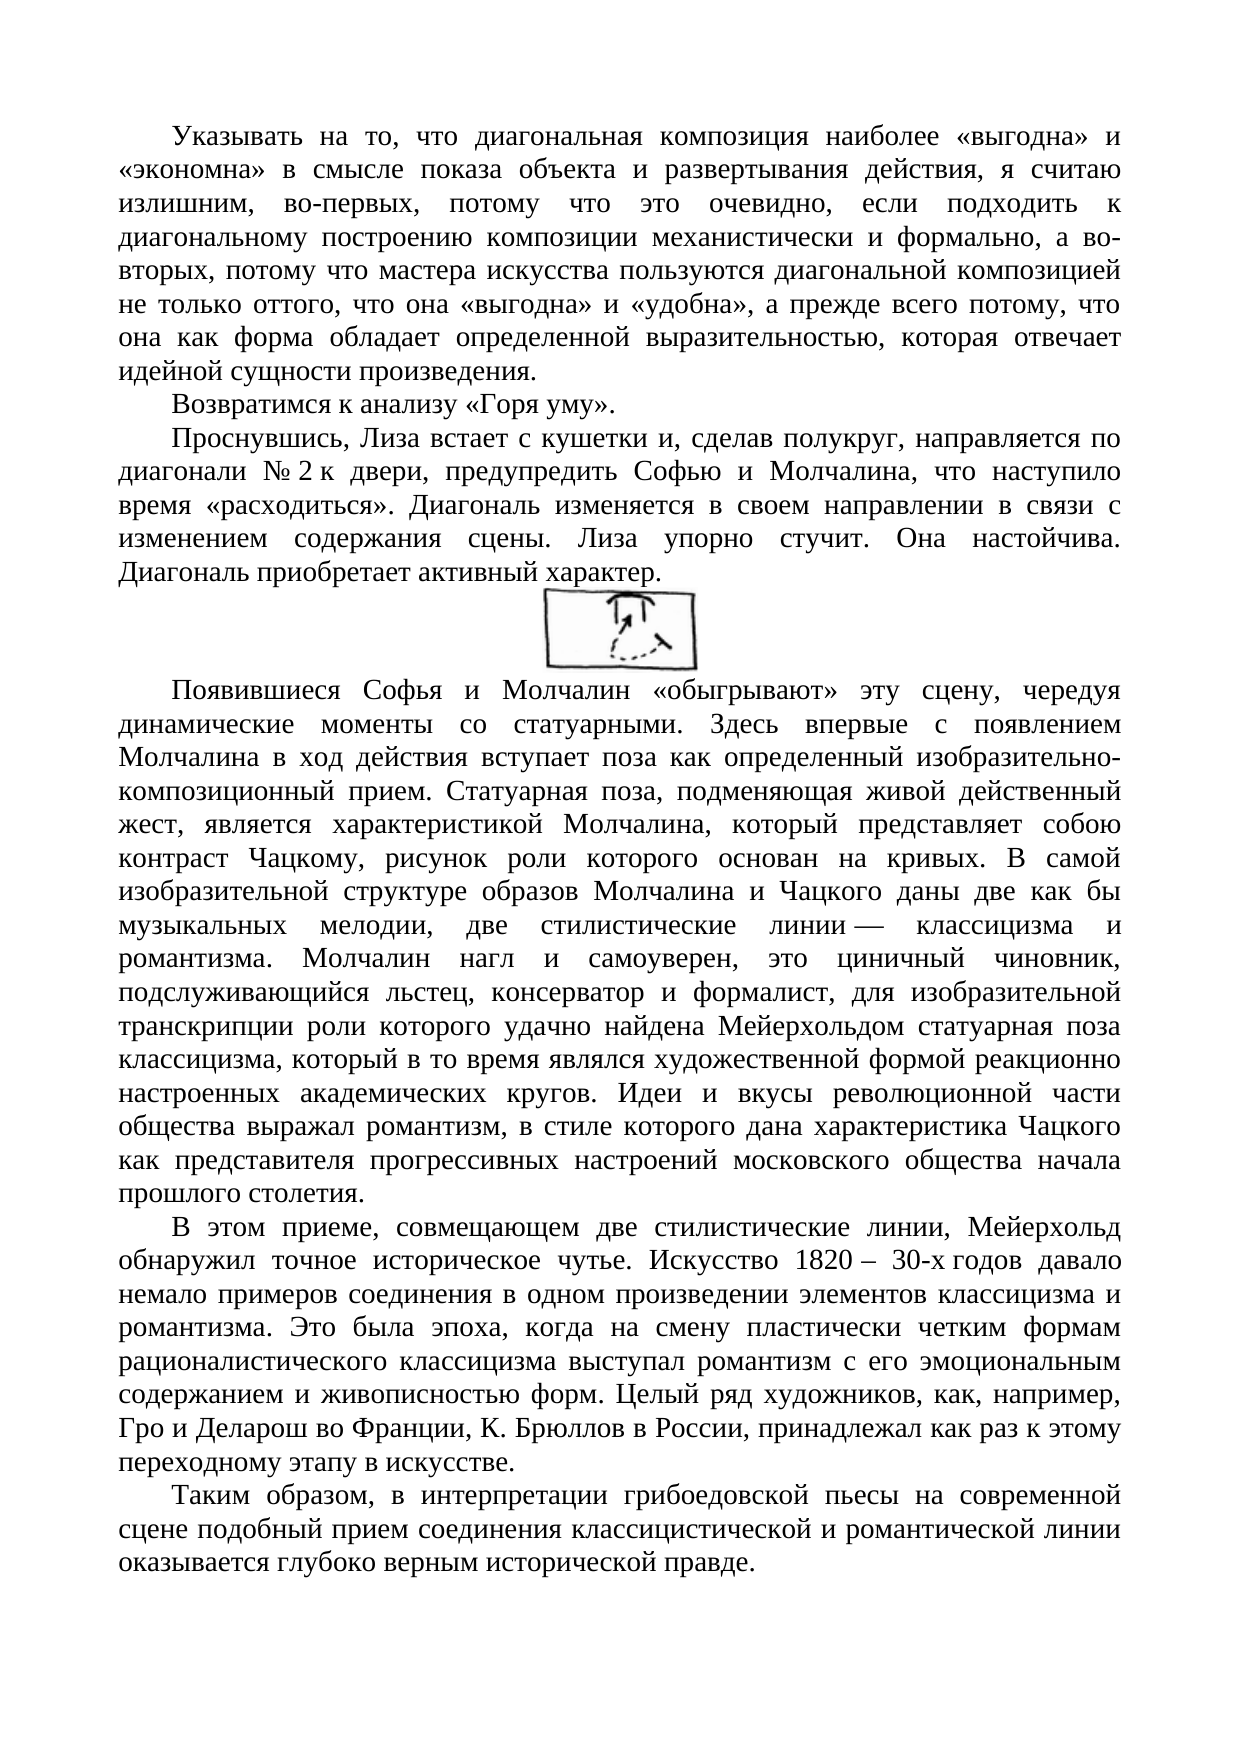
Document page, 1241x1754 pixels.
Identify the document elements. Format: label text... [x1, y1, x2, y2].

text Появившиеся Софья и Молчалин «обыгрывают» эту сцену, чередуя динамические моменты со статуарными. Здесь впервые с появлением Молчалина в ход действия вступает поза как определенный изобразительно-композиционный прием. Статуарная поза, подменяющая живой действенный жест, является характеристикой Молчалина, который представляет собою контраст Чацкому, рисунок роли которого основан на кривых. В самой изобразительной структуре образов Молчалина и Чацкого даны две как бы музыкальных мелодии, две стилистические линии — классицизма и романтизма. Молчалин нагл и самоуверен, это циничный чиновник, подслуживающийся льстец, консерватор и формалист, для изобразительной транскрипции роли которого удачно найдена Мейерхольдом статуарная поза классицизма, который в то время являлся художественной формой реакционно настроенных академических кругов. Идеи и вкусы революционной части общества выражал романтизм, в стиле которого дана характеристика Чацкого как представителя прогрессивных настроений московского общества начала прошлого столетия. [118, 672, 1122, 1209]
text Проснувшись, Лиза встает с кушетки и, сделав полукруг, направляется по диагонали № 2 к двери, предупредить Софью и Молчалина, что наступило время «расходиться». Диагональ изменяется в своем направлении в связи с изменением содержания сцены. Лиза упорно стучит. Она настойчива. Диагональ приобретает активный характер. [118, 420, 1122, 588]
text Таким образом, в интерпретации грибоедовской пьесы на современной сцене подобный прием соединения классицистической и романтической линии оказывается глубоко верным исторической правде. [118, 1477, 1122, 1578]
picture [542, 587, 699, 673]
text Указывать на то, что диагональная композиция наиболее «выгодна» и «экономна» в смысле показа объекта и развертывания действия, я считаю излишним, во-первых, потому что это очевидно, если подходить к диагональному построению композиции механистически и формально, а во-вторых, потому что мастера искусства пользуются диагональной композицией не только оттого, что она «выгодна» и «удобна», а прежде всего потому, что она как форма обладает определенной выразительностью, которая отвечает идейной сущности произведения. [118, 118, 1122, 386]
text В этом приеме, совмещающем две стилистические линии, Мейерхольд обнаружил точное историческое чутье. Искусство 1820 – 30-х годов давало немало примеров соединения в одном произведении элементов классицизма и романтизма. Это была эпоха, когда на смену пластически четким формам рационалистического классицизма выступал романтизм с его эмоциональным содержанием и живописностью форм. Целый ряд художников, как, например, Гро и Деларош во Франции, К. Брюллов в России, принадлежал как раз к этому переходному этапу в искусстве. [118, 1209, 1122, 1477]
text {87} Возвратимся к анализу «Горя уму». [118, 386, 1122, 420]
